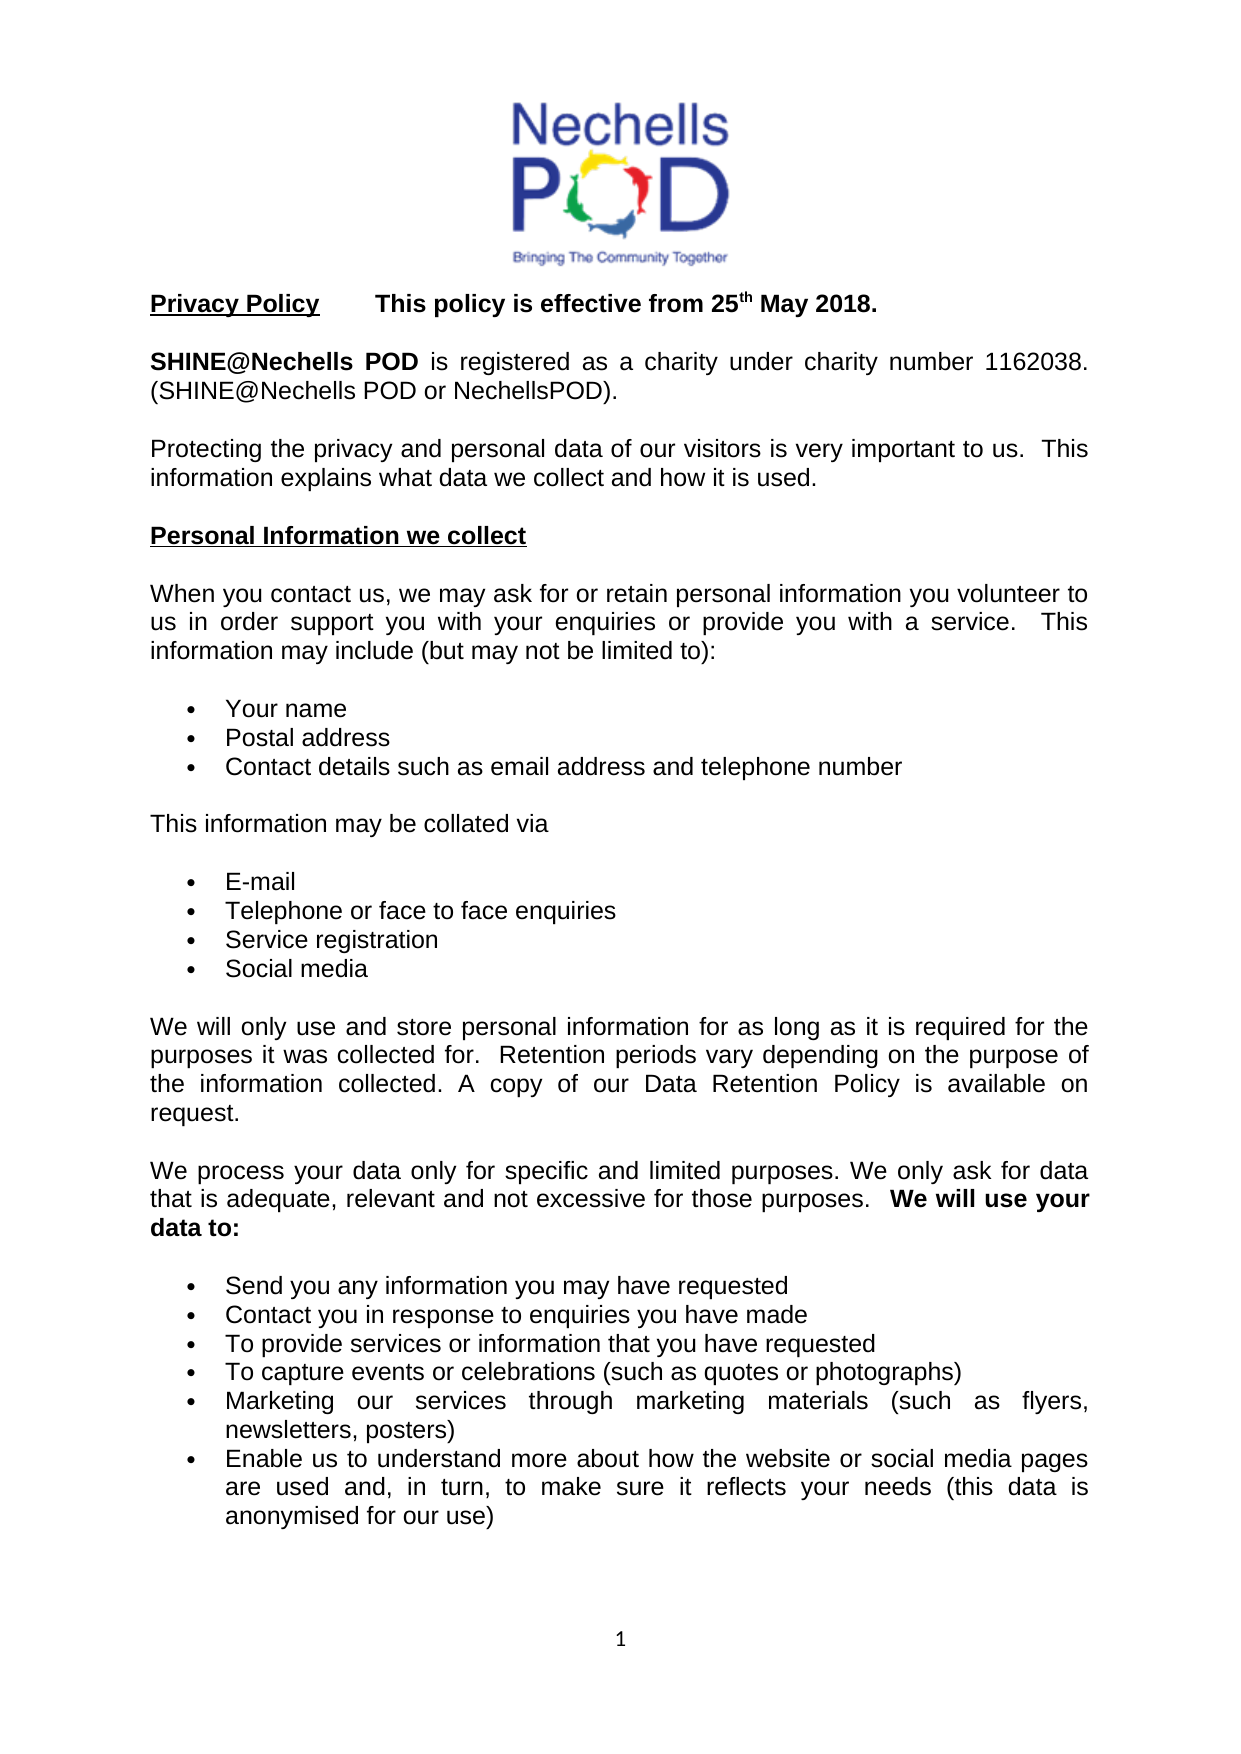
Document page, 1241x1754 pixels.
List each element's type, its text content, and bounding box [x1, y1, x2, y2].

list Send you any information you may have requested [187, 1271, 1090, 1300]
text Privacy Policy This policy is effective from 25th May 2018. [150, 289, 1090, 318]
list E-mail [187, 867, 1090, 896]
list To capture events or celebrations (such as quotes or photographs) [187, 1357, 1090, 1386]
list Enable us to understand more about how the website or social media pages are used and, in turn, to make sure it reflects your needs (this data is anonymised for our use) [187, 1443, 1090, 1530]
text We process your data only for specific and limited purposes. We only ask for data that is adequate, relevant and not excessive for those purposes. We will use your data to: [150, 1156, 1090, 1242]
text This information may be collated via [150, 809, 1090, 838]
list Service registration [187, 925, 1090, 953]
list Marketing our services through marketing materials (such as flyers, newsletters, posters) [187, 1386, 1090, 1443]
list Social media [187, 953, 1090, 982]
text We will only use and store personal information for as long as it is required for the purposes it was collected for. Retention periods vary depending on the purpose of the information collected. A copy of our Data Retention Policy is available on request. [150, 1011, 1090, 1126]
text Protecting the privacy and personal data of our visitors is very important to us. This information explains what data we collect and how it is used. [150, 434, 1090, 491]
list Telephone or face to face enquiries [187, 896, 1090, 925]
text SHINE@Nechells POD is registered as a charity under charity number 1162038. (SHINE@Nechells POD or NechellsPOD). [150, 347, 1090, 405]
list Postal address [187, 723, 1090, 751]
list Contact details such as email address and telephone number [187, 751, 1090, 780]
text When you contact us, we may ask for or retain personal information you volunteer to us in order support you with your enquiries or provide you with a service. This information may include (but may not be limited to): [150, 578, 1090, 665]
list Your name [187, 694, 1090, 723]
list To provide services or information that you have requested [187, 1328, 1090, 1357]
list Contact you in response to enquiries you have made [187, 1300, 1090, 1328]
picture [467, 73, 774, 290]
text Personal Information we collect [150, 521, 1090, 549]
